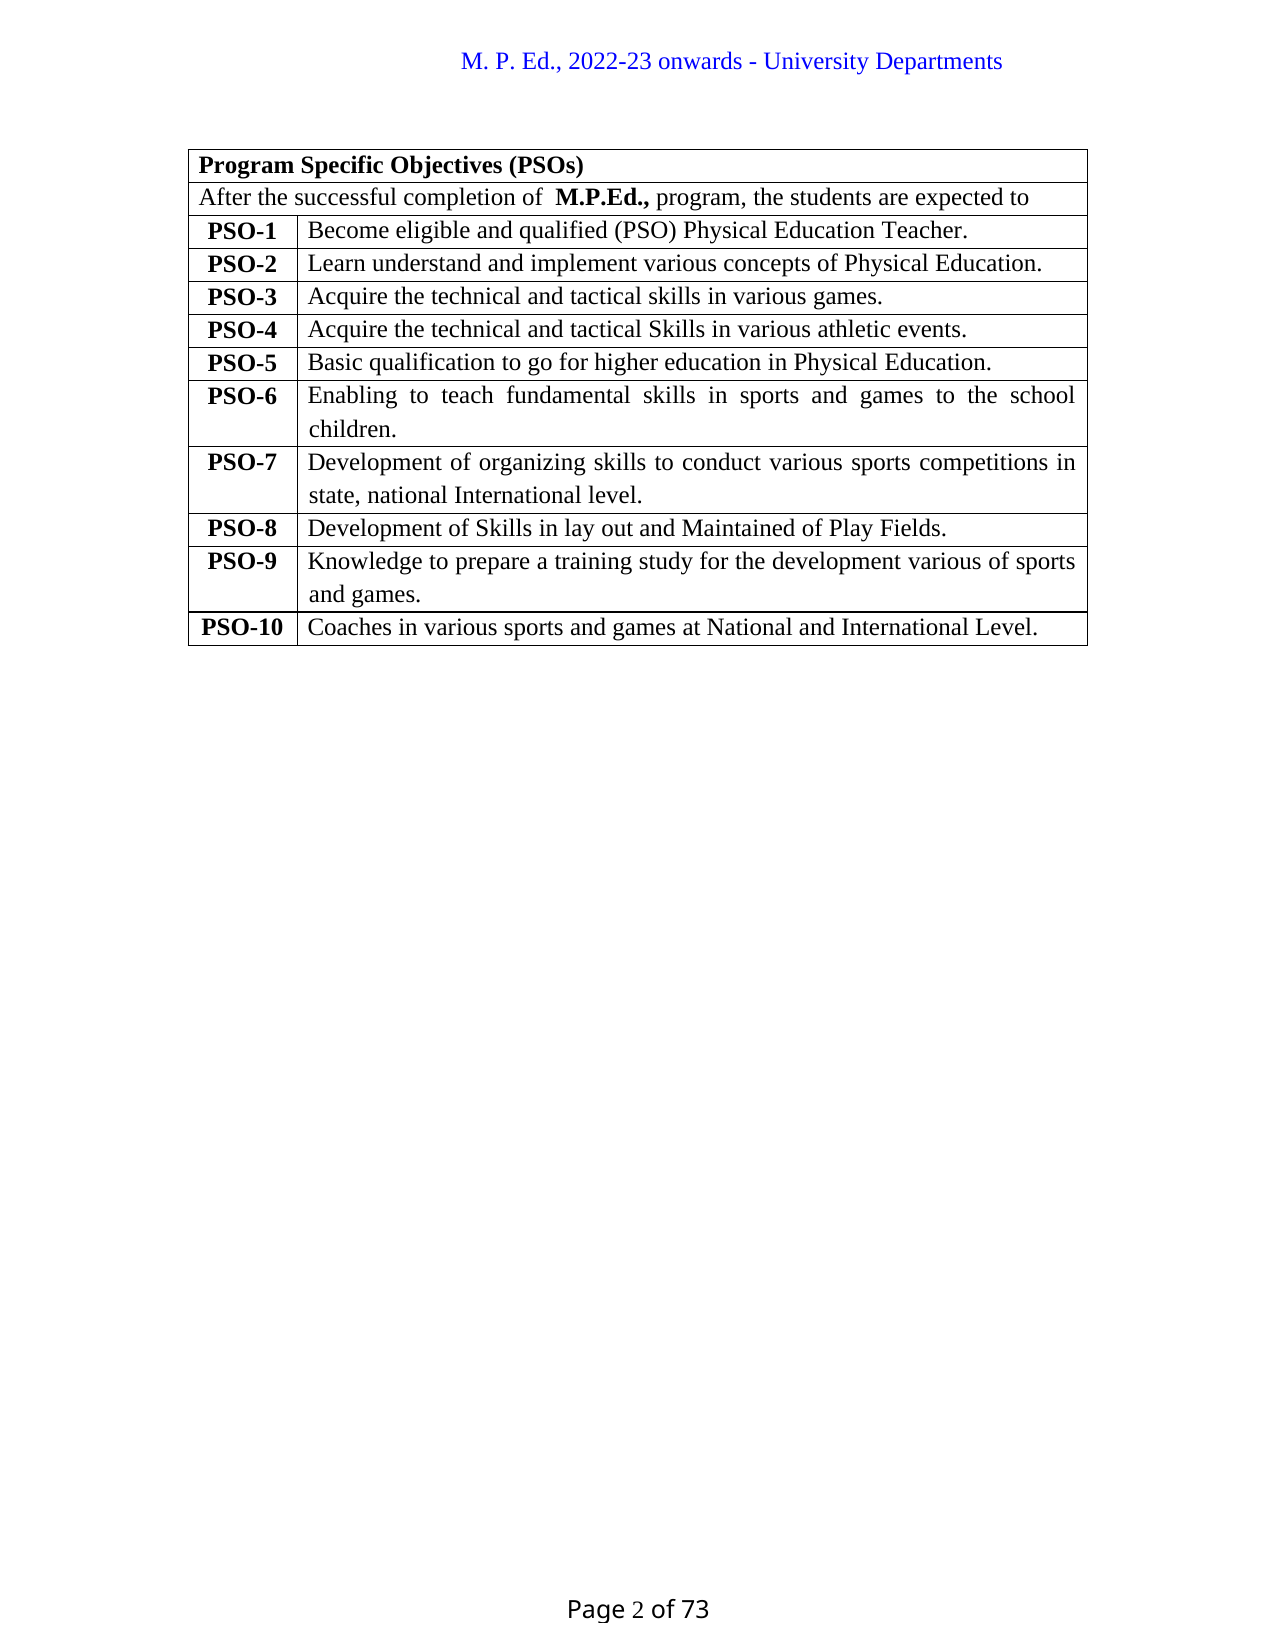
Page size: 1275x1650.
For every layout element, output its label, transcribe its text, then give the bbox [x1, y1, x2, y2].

table_cell PSO-2 [189, 249, 297, 281]
table_cell Learn understand and implement various concepts of Physical Education. [298, 249, 1087, 281]
table_cell Become eligible and qualified (PSO) Physical Education Teacher. [298, 216, 1087, 248]
table_header Program Specific Objectives (PSOs) [189, 150, 1087, 182]
table_cell PSO-7 [189, 447, 297, 512]
table_cell PSO-9 [189, 547, 297, 611]
table_cell PSO-8 [189, 514, 297, 546]
table_cell PSO-3 [189, 282, 297, 314]
table_cell Acquire the technical and tactical Skills in various athletic events. [298, 315, 1087, 347]
table_cell PSO-5 [189, 348, 297, 380]
table_cell PSO-4 [189, 315, 297, 347]
table_cell PSO-6 [189, 381, 297, 446]
table_cell Knowledge to prepare a training study for the development various of sports and games. [298, 547, 1087, 611]
table_cell PSO-10 [189, 613, 297, 644]
table_cell PSO-1 [189, 216, 297, 248]
table_cell Coaches in various sports and games at National and International Level. [298, 613, 1087, 644]
table_cell After the successful completion of M.P.Ed., program, the students are expected to [189, 183, 1087, 215]
table_cell Development of Skills in lay out and Maintained of Play Fields. [298, 514, 1087, 546]
table_cell Development of organizing skills to conduct various sports competitions in state, national International level. [298, 447, 1087, 512]
table_cell Basic qualification to go for higher education in Physical Education. [298, 348, 1087, 380]
table_cell Enabling to teach fundamental skills in sports and games to the school children. [298, 381, 1087, 446]
table_cell Acquire the technical and tactical skills in various games. [298, 282, 1087, 314]
